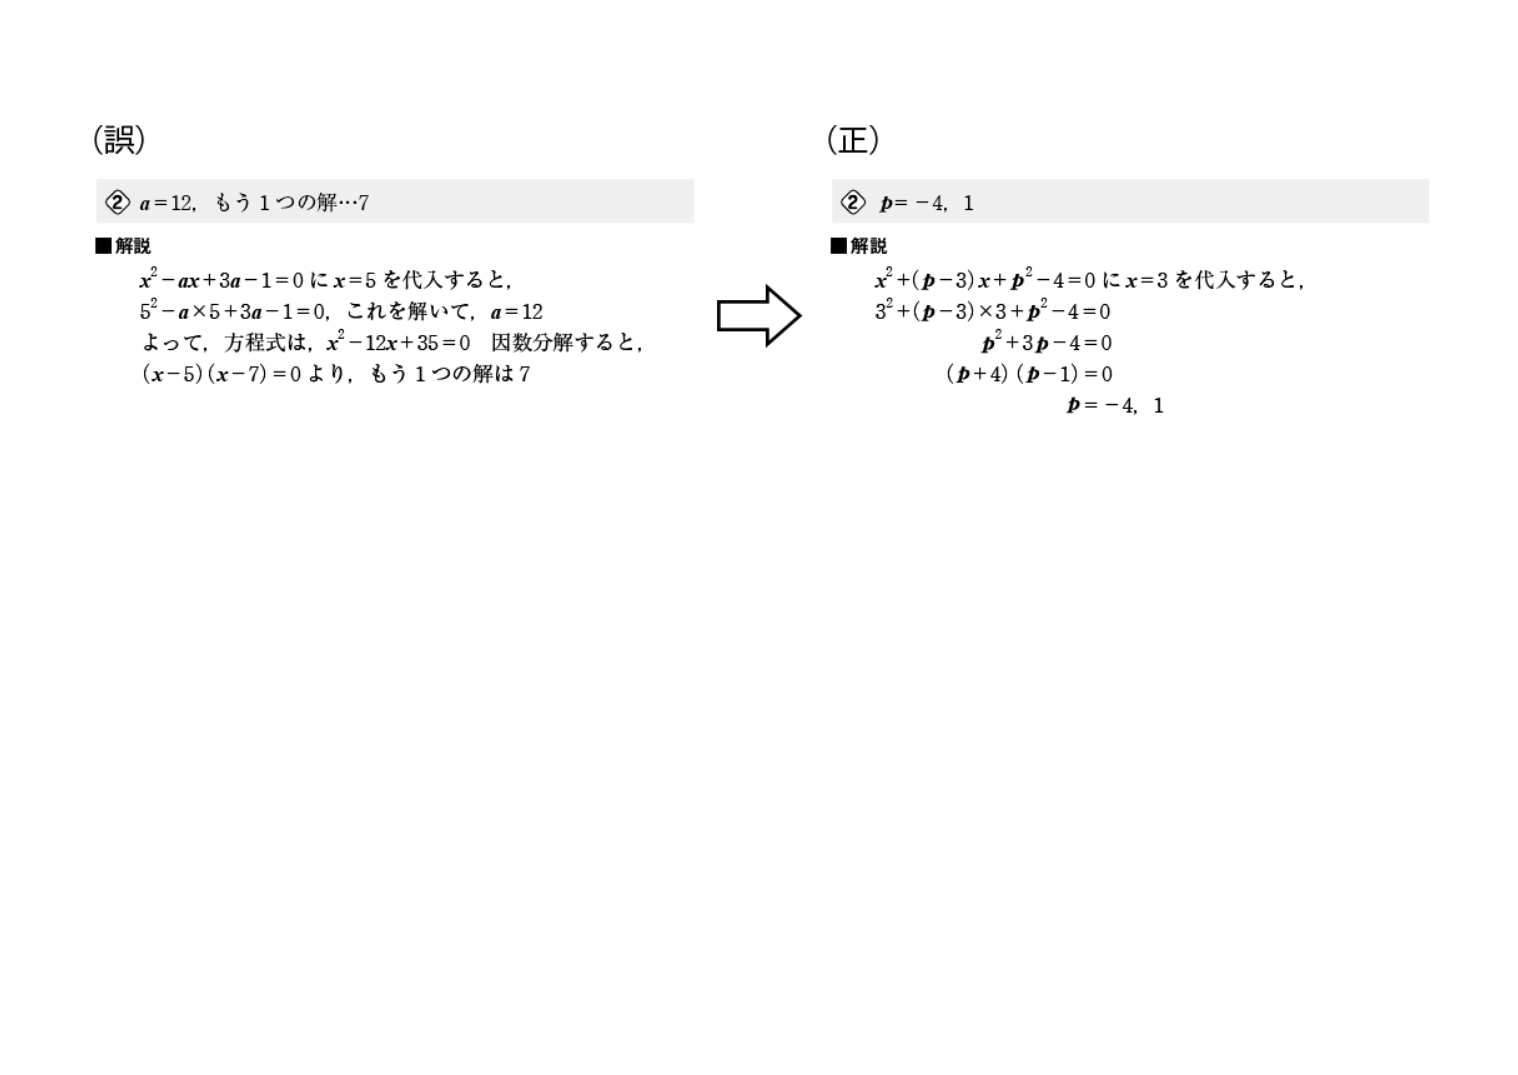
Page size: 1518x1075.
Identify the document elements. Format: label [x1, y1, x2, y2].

picture [88, 125, 1430, 419]
